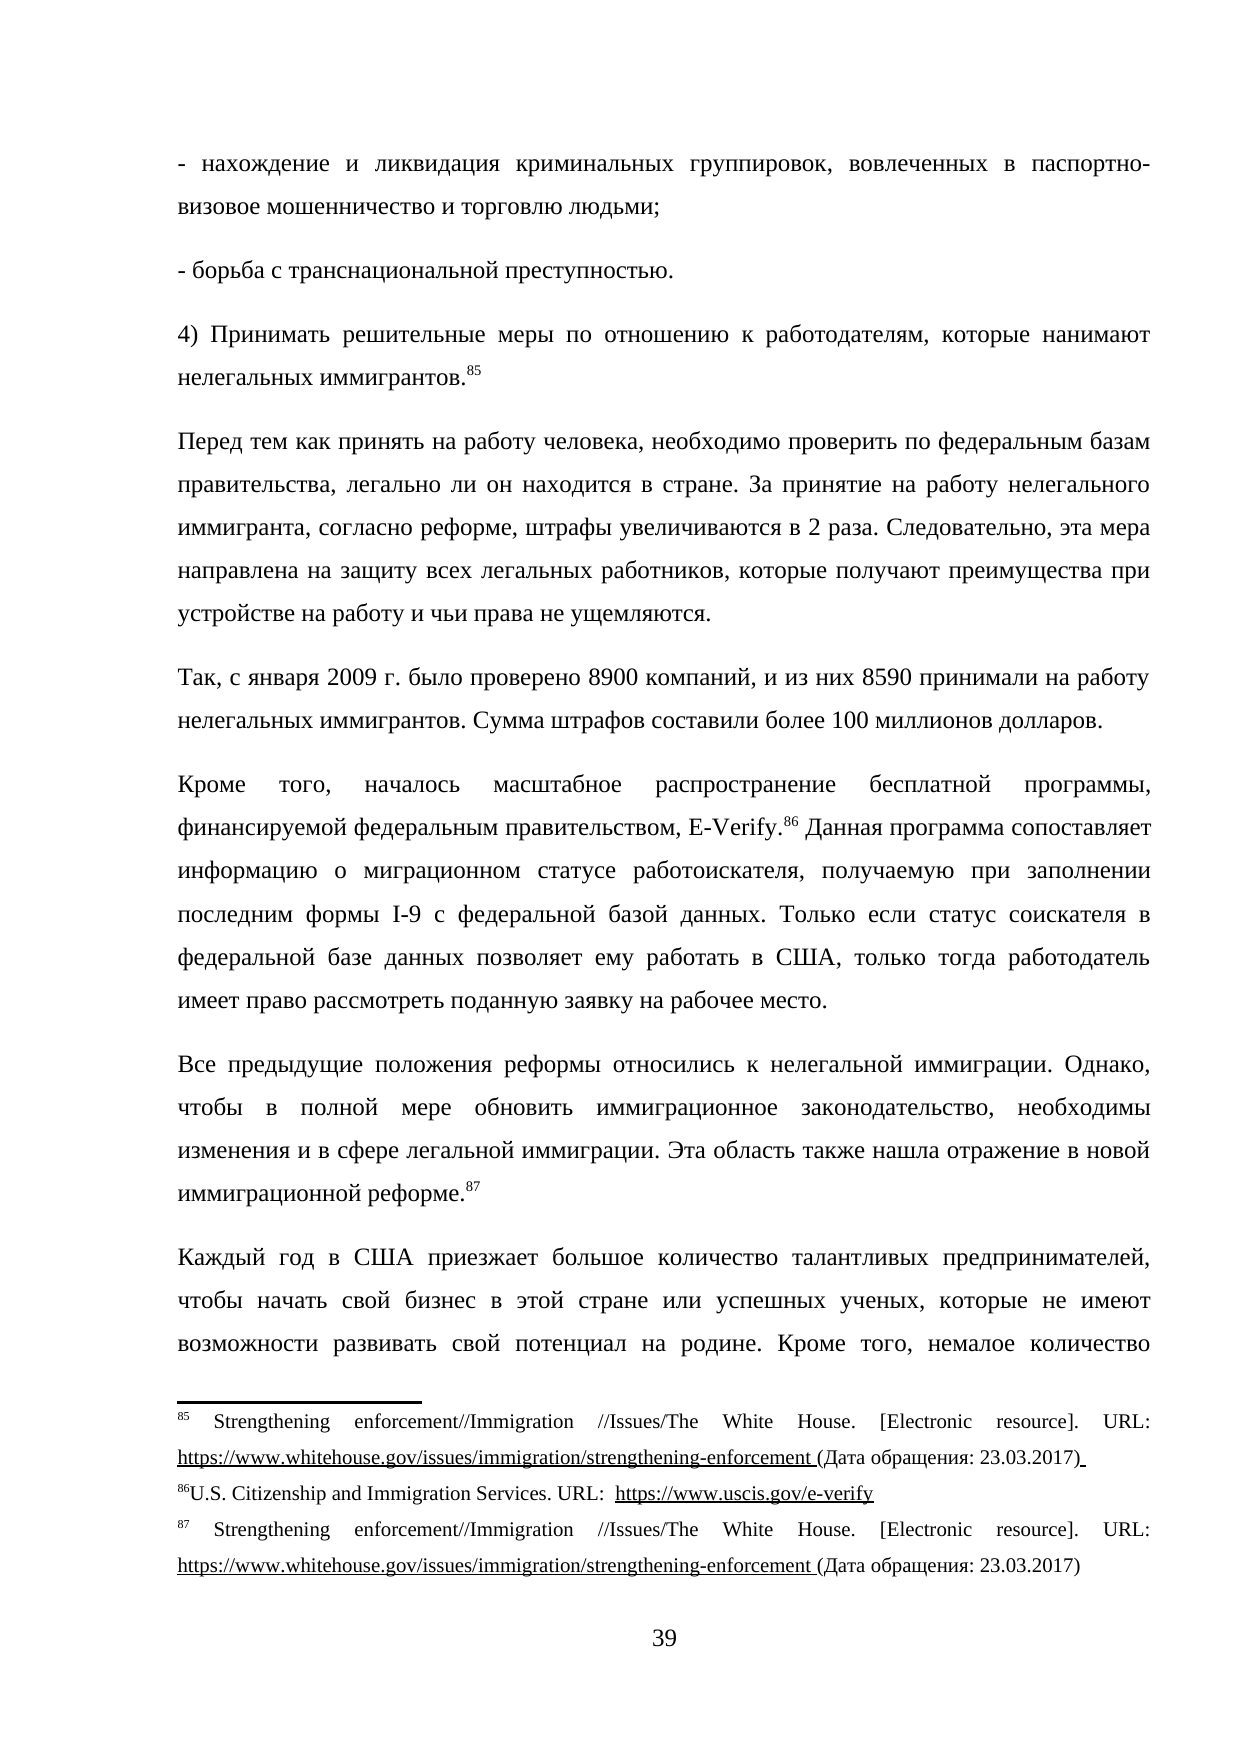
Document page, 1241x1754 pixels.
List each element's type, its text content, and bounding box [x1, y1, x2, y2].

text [177, 1242, 1152, 1357]
text Так, с января 2009 г. было проверено 8900 компаний, и из них 8590 принимали на работу нелегальных иммигрантов. Сумма штрафов составили более 100 миллионов долларов. [177, 662, 1152, 734]
text Все предыдущие положения реформы относились к нелегальной иммиграции. Однако, чтобы в полной мере обновить иммиграционное законодательство, необходимы изменения и в сфере легальной иммиграции. Эта область также нашла отражение в новой иммиграционной реформе. [177, 1049, 1152, 1207]
text Перед тем как принять на работу человека, необходимо проверить по федеральным базам правительства, легально ли он находится в стране. За принятие на работу нелегального иммигранта, согласно реформе, штрафы увеличиваются в 2 раза. Следовательно, эта мера направлена на защиту всех легальных работников, которые получают преимущества при устройстве на работу и чьи права не ущемляются. [177, 426, 1152, 627]
text - борьба с транснациональной преступностью. [177, 255, 1152, 283]
text Кроме того, началось масштабное распространение бесплатной программы, финансируемой федеральным правительством, E-Verify. Данная программа сопоставляет информацию о миграционном статусе работоискателя, получаемую при заполнении последним формы I-9 с федеральной базой данных. Только если статус соискателя в федеральной базе данных позволяет ему работать в США, только тогда работодатель имеет право рассмотреть поданную заявку на рабочее место. [177, 769, 1152, 1014]
text 4) Принимать решительные меры по отношению к работодателям, которые нанимают нелегальных иммигрантов. [177, 319, 1152, 391]
text - нахождение и ликвидация криминальных группировок, вовлеченных в паспортно-визовое мошенничество и торговлю людьми; [177, 148, 1152, 219]
